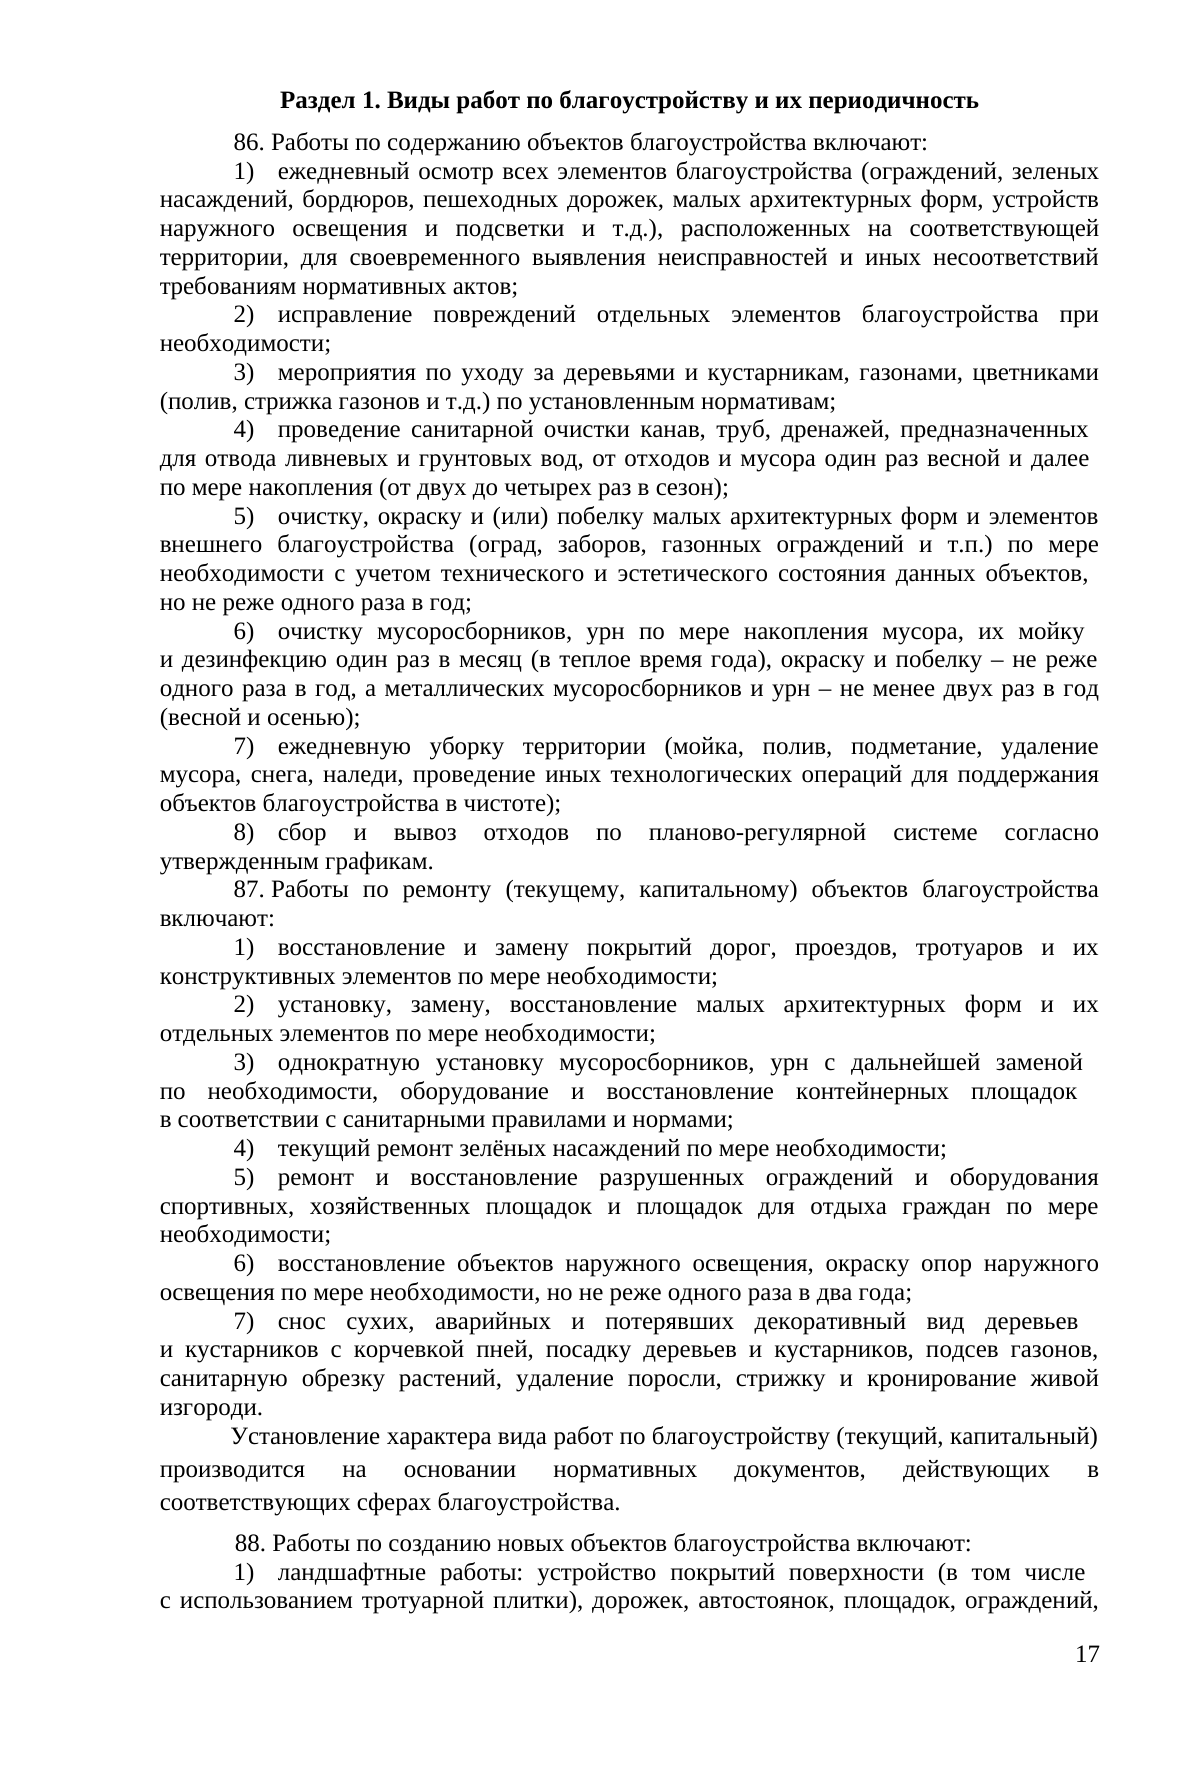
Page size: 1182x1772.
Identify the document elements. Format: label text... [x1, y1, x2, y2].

list снос сухих, аварийных и потерявших декоративный вид деревьев и кустарников с корчевкой пней, посадку деревьев и кустарников, подсев газонов, санитарную обрезку растений, удаление поросли, стрижку и кронирование живой изгороди. [159, 1306, 1100, 1421]
text Установление характера вида работ по благоустройству (текущий, капитальный) производится на основании нормативных документов, действующих в соответствующих сферах благоустройства. [159, 1421, 1100, 1516]
list сбор и вывоз отходов по планово-регулярной системе согласно утвержденным графикам. [159, 817, 1100, 874]
list установку, замену, восстановление малых архитектурных форм и их отдельных элементов по мере необходимости; [159, 989, 1100, 1047]
text Раздел 1. Виды работ по благоустройству и их периодичность [159, 86, 1100, 114]
list проведение санитарной очистки канав, труб, дренажей, предназначенных для отвода ливневых и грунтовых вод, от отходов и мусора один раз весной и далее по мере накопления (от двух до четырех раз в сезон); [159, 414, 1100, 501]
list мероприятия по уходу за деревьями и кустарникам, газонами, цветниками (полив, стрижка газонов и т.д.) по установленным нормативам; [159, 357, 1100, 414]
list ремонт и восстановление разрушенных ограждений и оборудования спортивных, хозяйственных площадок и площадок для отдыха граждан по мере необходимости; [159, 1162, 1100, 1248]
list очистку мусоросборников, урн по мере накопления мусора, их мойку и дезинфекцию один раз в месяц (в теплое время года), окраску и побелку – не реже одного раза в год, а металлических мусоросборников и урн – не менее двух раз в год (весной и осенью); [159, 616, 1100, 731]
list ежедневный осмотр всех элементов благоустройства (ограждений, зеленых насаждений, бордюров, пешеходных дорожек, малых архитектурных форм, устройств наружного освещения и подсветки и т.д.), расположенных на соответствующей территории, для своевременного выявления неисправностей и иных несоответствий требованиям нормативных актов; [159, 156, 1100, 299]
list очистку, окраску и (или) побелку малых архитектурных форм и элементов внешнего благоустройства (оград, заборов, газонных ограждений и т.п.) по мере необходимости с учетом технического и эстетического состояния данных объектов, но не реже одного раза в год; [159, 501, 1100, 616]
list восстановление и замену покрытий дорог, проездов, тротуаров и их конструктивных элементов по мере необходимости; [159, 932, 1100, 989]
list 88. Работы по созданию новых объектов благоустройства включают: [159, 1528, 1100, 1557]
list 86. Работы по содержанию объектов благоустройства включают: [159, 127, 1100, 156]
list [159, 1557, 1100, 1614]
list однократную установку мусоросборников, урн с дальнейшей заменой по необходимости, оборудование и восстановление контейнерных площадок в соответствии с санитарными правилами и нормами; [159, 1047, 1100, 1133]
list восстановление объектов наружного освещения, окраску опор наружного освещения по мере необходимости, но не реже одного раза в два года; [159, 1248, 1100, 1306]
list 87. Работы по ремонту (текущему, капитальному) объектов благоустройства включают: [159, 874, 1100, 932]
list исправление повреждений отдельных элементов благоустройства при необходимости; [159, 299, 1100, 357]
list текущий ремонт зелёных насаждений по мере необходимости; [159, 1133, 1100, 1162]
list ежедневную уборку территории (мойка, полив, подметание, удаление мусора, снега, наледи, проведение иных технологических операций для поддержания объектов благоустройства в чистоте); [159, 731, 1100, 817]
